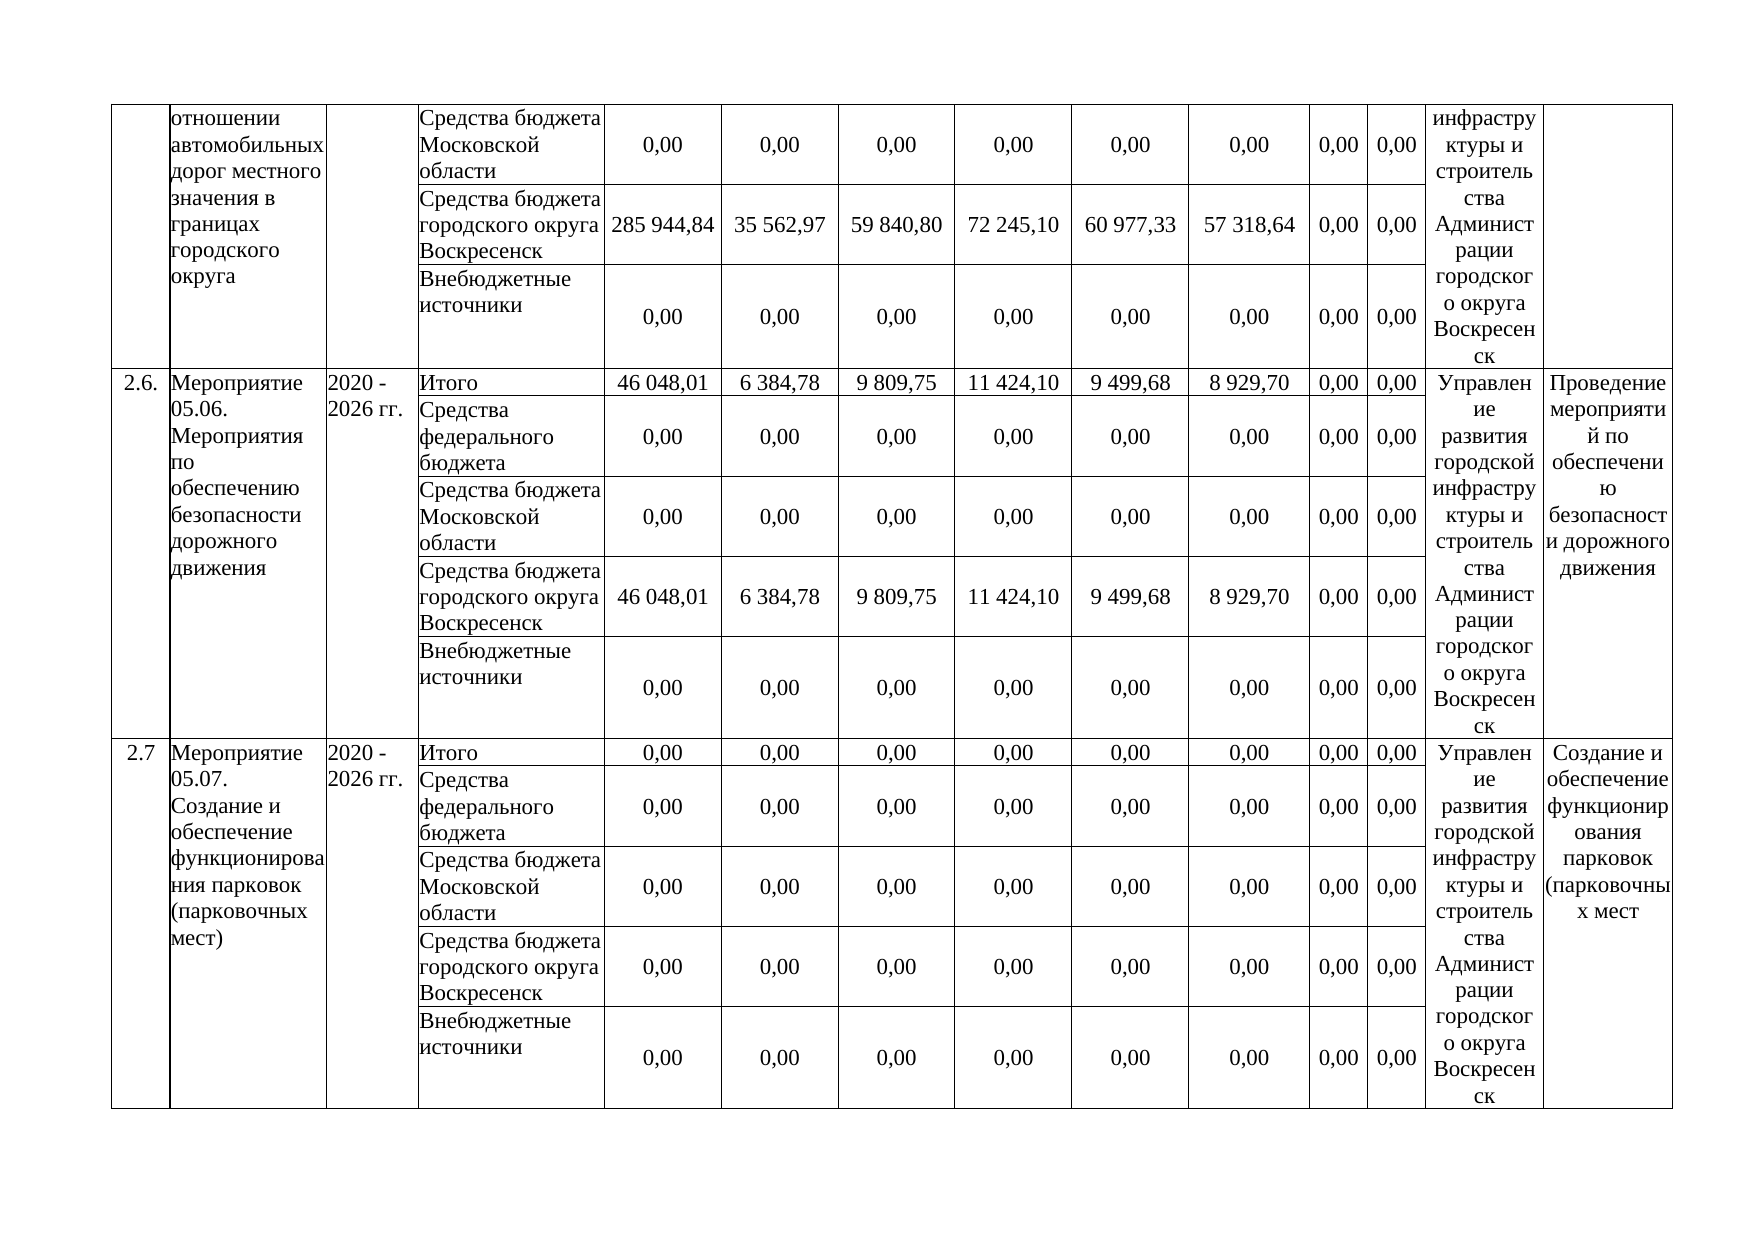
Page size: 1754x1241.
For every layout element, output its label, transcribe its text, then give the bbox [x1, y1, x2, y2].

table_cell 0,00 [1368, 369, 1425, 395]
table_cell 0,00 [955, 105, 1071, 183]
table_cell 0,00 [1310, 265, 1367, 368]
table_cell 0,00 [955, 927, 1071, 1006]
table_cell 0,00 [605, 637, 721, 738]
table_cell 0,00 [1310, 557, 1367, 636]
table_cell 0,00 [1368, 847, 1425, 926]
table_cell 0,00 [955, 396, 1071, 476]
table_cell 2.7 [112, 739, 169, 1108]
table_cell 0,00 [722, 739, 838, 765]
table_cell 0,00 [605, 105, 721, 183]
table_cell 0,00 [1368, 265, 1425, 368]
table_cell Средства федерального бюджета [419, 396, 604, 476]
table_cell 0,00 [1310, 637, 1367, 738]
table_cell 0,00 [722, 1007, 838, 1108]
table_cell 0,00 [605, 1007, 721, 1108]
table_cell 46 048,01 [605, 557, 721, 636]
table_cell 0,00 [1072, 1007, 1188, 1108]
table_cell 46 048,01 [605, 369, 721, 395]
table_cell 0,00 [1189, 637, 1309, 738]
table_cell 59 840,80 [839, 185, 954, 264]
table_cell 0,00 [1368, 927, 1425, 1006]
table_cell 0,00 [1310, 847, 1367, 926]
table_cell 0,00 [1368, 557, 1425, 636]
table_cell 0,00 [1368, 637, 1425, 738]
table_cell Создание и обеспечение функционирования парковок (парковочных мест [1544, 739, 1672, 1108]
table_cell 2020 - 2026 гг. [327, 369, 418, 738]
table_cell 0,00 [722, 766, 838, 846]
table_cell 0,00 [722, 927, 838, 1006]
table_cell 0,00 [722, 477, 838, 556]
table_cell 9 809,75 [839, 369, 954, 395]
table_cell 0,00 [1189, 396, 1309, 476]
table_cell Средства бюджета Московской области [419, 105, 604, 183]
table_cell 0,00 [839, 766, 954, 846]
table_cell 0,00 [605, 265, 721, 368]
table_cell 8 929,70 [1189, 557, 1309, 636]
table_cell 0,00 [1189, 739, 1309, 765]
table_cell 0,00 [1072, 477, 1188, 556]
table_cell 11 424,10 [955, 369, 1071, 395]
table_cell 0,00 [1368, 396, 1425, 476]
table_cell 0,00 [1310, 477, 1367, 556]
table_cell 0,00 [839, 927, 954, 1006]
table_cell Мероприятие 05.06. Мероприятия по обеспечению безопасности дорожного движения [171, 369, 326, 738]
table_cell 0,00 [1072, 739, 1188, 765]
table_cell 0,00 [1189, 1007, 1309, 1108]
table_cell 0,00 [839, 105, 954, 183]
table_cell 0,00 [839, 265, 954, 368]
table_cell Внебюджетные источники [419, 1007, 604, 1108]
table_cell 6 384,78 [722, 369, 838, 395]
table_cell 0,00 [1310, 927, 1367, 1006]
table_cell 0,00 [1368, 477, 1425, 556]
table_cell 0,00 [722, 265, 838, 368]
table_cell 0,00 [839, 396, 954, 476]
table_cell 72 245,10 [955, 185, 1071, 264]
table_cell 0,00 [1310, 1007, 1367, 1108]
table_cell 0,00 [955, 847, 1071, 926]
table_cell Средства бюджета Московской области [419, 847, 604, 926]
table_cell 0,00 [1368, 766, 1425, 846]
table_cell 0,00 [955, 739, 1071, 765]
table_cell 0,00 [1310, 105, 1367, 183]
table_cell 0,00 [1189, 847, 1309, 926]
table_cell 0,00 [1368, 105, 1425, 183]
table_cell 0,00 [722, 847, 838, 926]
table_cell 0,00 [722, 637, 838, 738]
table_cell 0,00 [1189, 477, 1309, 556]
table_cell Мероприятие 05.07. Создание и обеспечение функционирования парковок (парковочных мест) [171, 739, 326, 1108]
table_cell 9 809,75 [839, 557, 954, 636]
table_cell 57 318,64 [1189, 185, 1309, 264]
table_cell 285 944,84 [605, 185, 721, 264]
table_cell 2.6. [112, 369, 169, 738]
table_cell 0,00 [839, 847, 954, 926]
table_cell 0,00 [1310, 396, 1367, 476]
table_cell 0,00 [605, 396, 721, 476]
table_cell 0,00 [722, 105, 838, 183]
table_cell Итого [419, 739, 604, 765]
table_cell Средства бюджета городского округа Воскресенск [419, 185, 604, 264]
table_cell 0,00 [722, 396, 838, 476]
table_cell 0,00 [1189, 265, 1309, 368]
table_cell Управление развития городской инфраструктуры и строительства Администрации городского округа Воскресенск [1426, 369, 1543, 738]
table_cell Средства бюджета городского округа Воскресенск [419, 927, 604, 1006]
table_cell 0,00 [1310, 369, 1367, 395]
table_cell 0,00 [955, 477, 1071, 556]
table_cell 0,00 [1310, 185, 1367, 264]
table_cell 8 929,70 [1189, 369, 1309, 395]
table_cell 0,00 [839, 739, 954, 765]
table_cell 0,00 [955, 265, 1071, 368]
table_cell Средства федерального бюджета [419, 766, 604, 846]
table_cell 0,00 [1072, 766, 1188, 846]
table_cell 0,00 [955, 637, 1071, 738]
table_cell 0,00 [839, 1007, 954, 1108]
table_cell 60 977,33 [1072, 185, 1188, 264]
table_cell Внебюджетные источники [419, 265, 604, 368]
table_cell 0,00 [1310, 766, 1367, 846]
table_cell 0,00 [955, 1007, 1071, 1108]
table_cell Средства бюджета городского округа Воскресенск [419, 557, 604, 636]
table_cell 0,00 [1189, 927, 1309, 1006]
table_cell 0,00 [1368, 1007, 1425, 1108]
table_cell Средства бюджета Московской области [419, 477, 604, 556]
table_cell Внебюджетные источники [419, 637, 604, 738]
table_cell 0,00 [955, 766, 1071, 846]
table_cell 35 562,97 [722, 185, 838, 264]
table_cell 0,00 [839, 637, 954, 738]
table_cell 0,00 [1072, 396, 1188, 476]
table_cell 0,00 [1310, 739, 1367, 765]
table_cell 0,00 [605, 766, 721, 846]
table_cell 2020 - 2026 гг. [327, 739, 418, 1108]
table_cell 0,00 [1189, 766, 1309, 846]
table_cell 0,00 [1072, 637, 1188, 738]
table_cell 6 384,78 [722, 557, 838, 636]
table_cell Проведение мероприятий по обеспечению безопасности дорожного движения [1544, 369, 1672, 738]
table_cell Итого [419, 369, 604, 395]
table_cell 0,00 [605, 739, 721, 765]
table_cell 0,00 [605, 847, 721, 926]
table_cell 0,00 [1368, 185, 1425, 264]
table_cell 0,00 [1072, 927, 1188, 1006]
table_cell 9 499,68 [1072, 369, 1188, 395]
table_cell 0,00 [605, 927, 721, 1006]
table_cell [1426, 739, 1543, 1108]
table_cell 0,00 [839, 477, 954, 556]
table_cell 0,00 [1072, 105, 1188, 183]
table_cell 0,00 [1189, 105, 1309, 183]
table_cell 0,00 [1072, 847, 1188, 926]
table_cell 9 499,68 [1072, 557, 1188, 636]
table_cell 11 424,10 [955, 557, 1071, 636]
table_cell 0,00 [1368, 739, 1425, 765]
table_cell 0,00 [605, 477, 721, 556]
table_cell 0,00 [1072, 265, 1188, 368]
